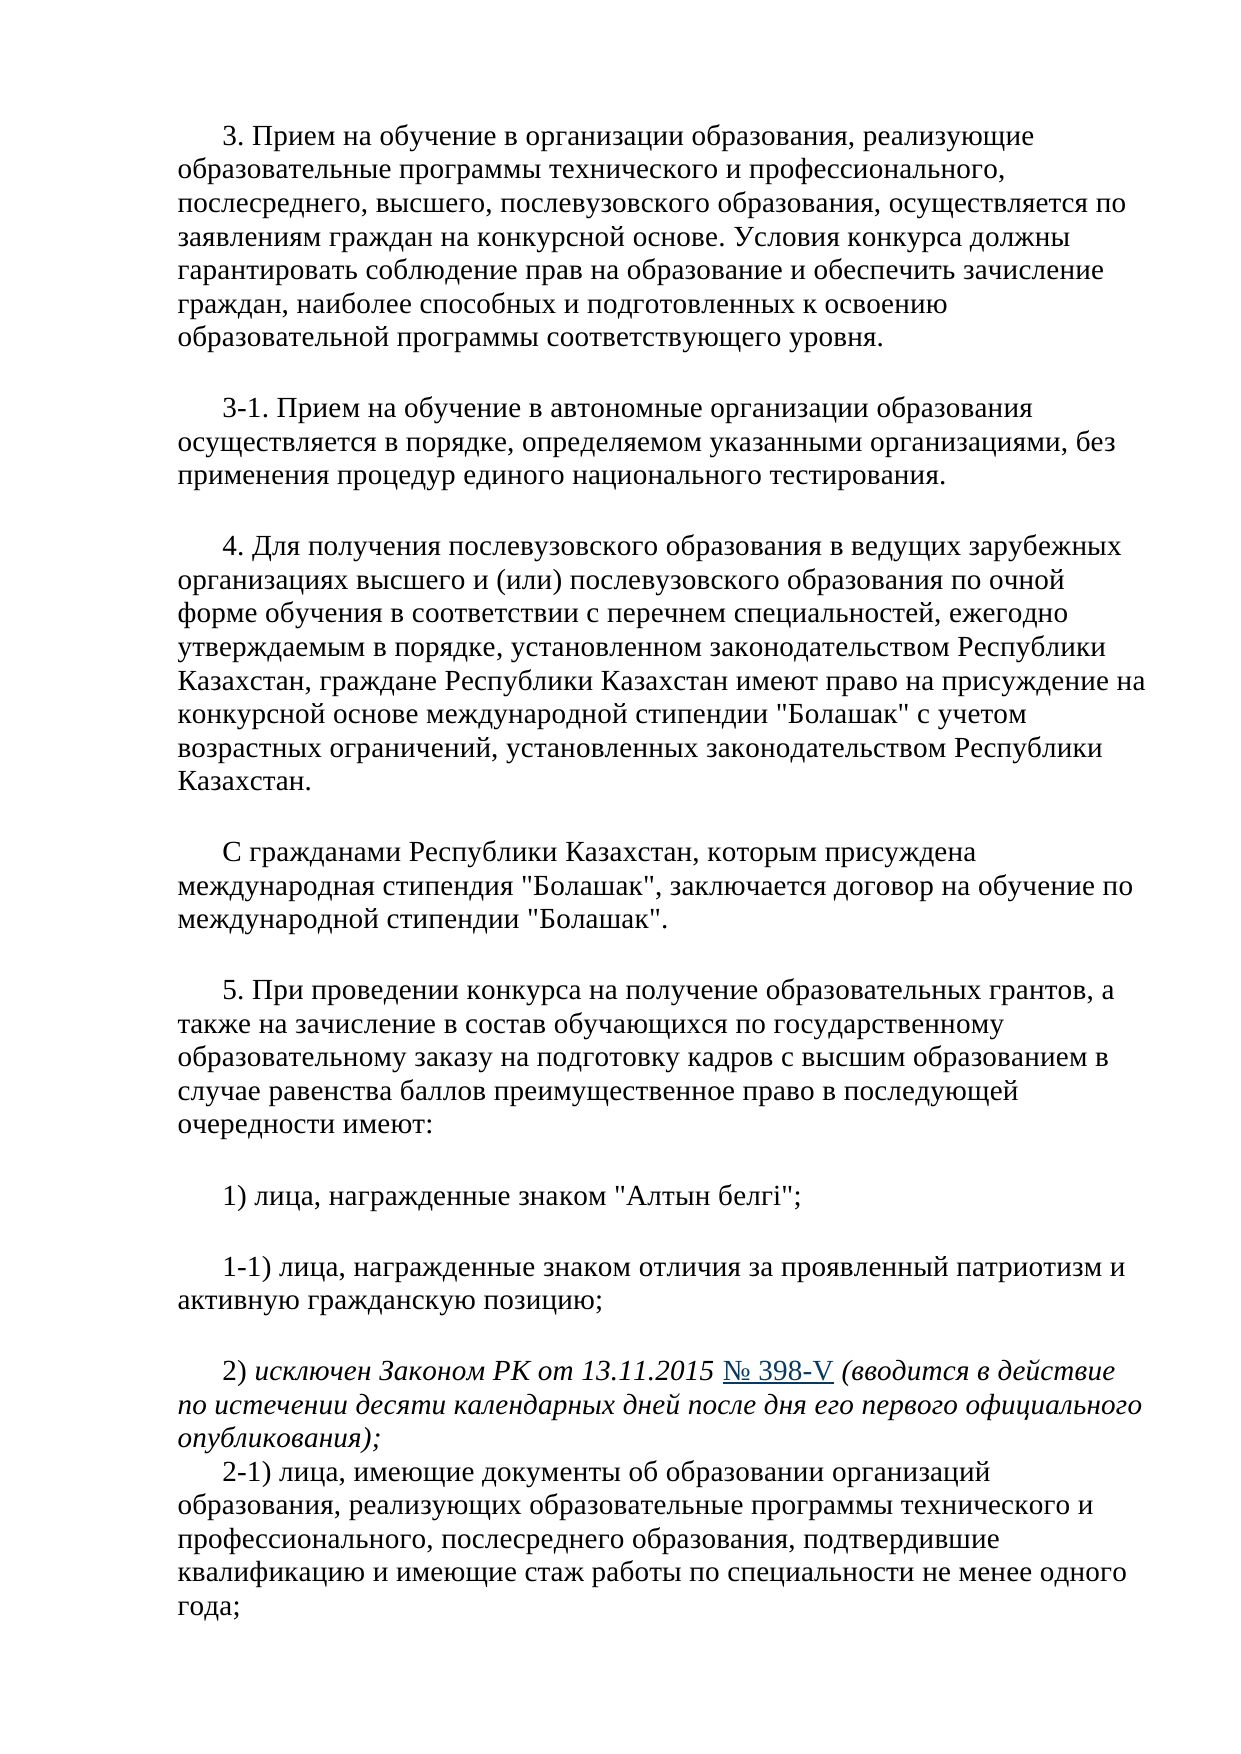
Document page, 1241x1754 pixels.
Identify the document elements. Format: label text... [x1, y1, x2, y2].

text 1) лица, награжденные знаком "Алтын белгі"; [177, 1178, 1152, 1211]
text 1-1) лица, награжденные знаком отличия за проявленный патриотизм и активную гражданскую позицию; [177, 1249, 1152, 1316]
text 2) исключен Законом РК от 13.11.2015 № 398-V (вводится в действие по истечении десяти календарных дней после дня его первого официального опубликования); [177, 1353, 1152, 1454]
text 3. Прием на обучение в организации образования, реализующие образовательные программы технического и профессионального, послесреднего, высшего, послевузовского образования, осуществляется по заявлениям граждан на конкурсной основе. Условия конкурса должны гарантировать соблюдение прав на образование и обеспечить зачисление граждан, наиболее способных и подготовленных к освоению образовательной программы соответствующего уровня. [177, 118, 1152, 353]
text 2-1) лица, имеющие документы об образовании организаций образования, реализующих образовательные программы технического и профессионального, послесреднего образования, подтвердившие квалификацию и имеющие стаж работы по специальности не менее одного года; [177, 1454, 1152, 1622]
text 5. При проведении конкурса на получение образовательных грантов, а также на зачисление в состав обучающихся по государственному образовательному заказу на подготовку кадров с высшим образованием в случае равенства баллов преимущественное право в последующей очередности имеют: [177, 972, 1152, 1140]
text 4. Для получения послевузовского образования в ведущих зарубежных организациях высшего и (или) послевузовского образования по очной форме обучения в соответствии с перечнем специальностей, ежегодно утверждаемым в порядке, установленном законодательством Республики Казахстан, граждане Республики Казахстан имеют право на присуждение на конкурсной основе международной стипендии "Болашак" с учетом возрастных ограничений, установленных законодательством Республики Казахстан. [177, 528, 1152, 797]
text 3-1. Прием на обучение в автономные организации образования осуществляется в порядке, определяемом указанными организациями, без применения процедур единого национального тестирования. [177, 390, 1152, 491]
text С гражданами Республики Казахстан, которым присуждена международная стипендия "Болашак", заключается договор на обучение по международной стипендии "Болашак". [177, 834, 1152, 935]
